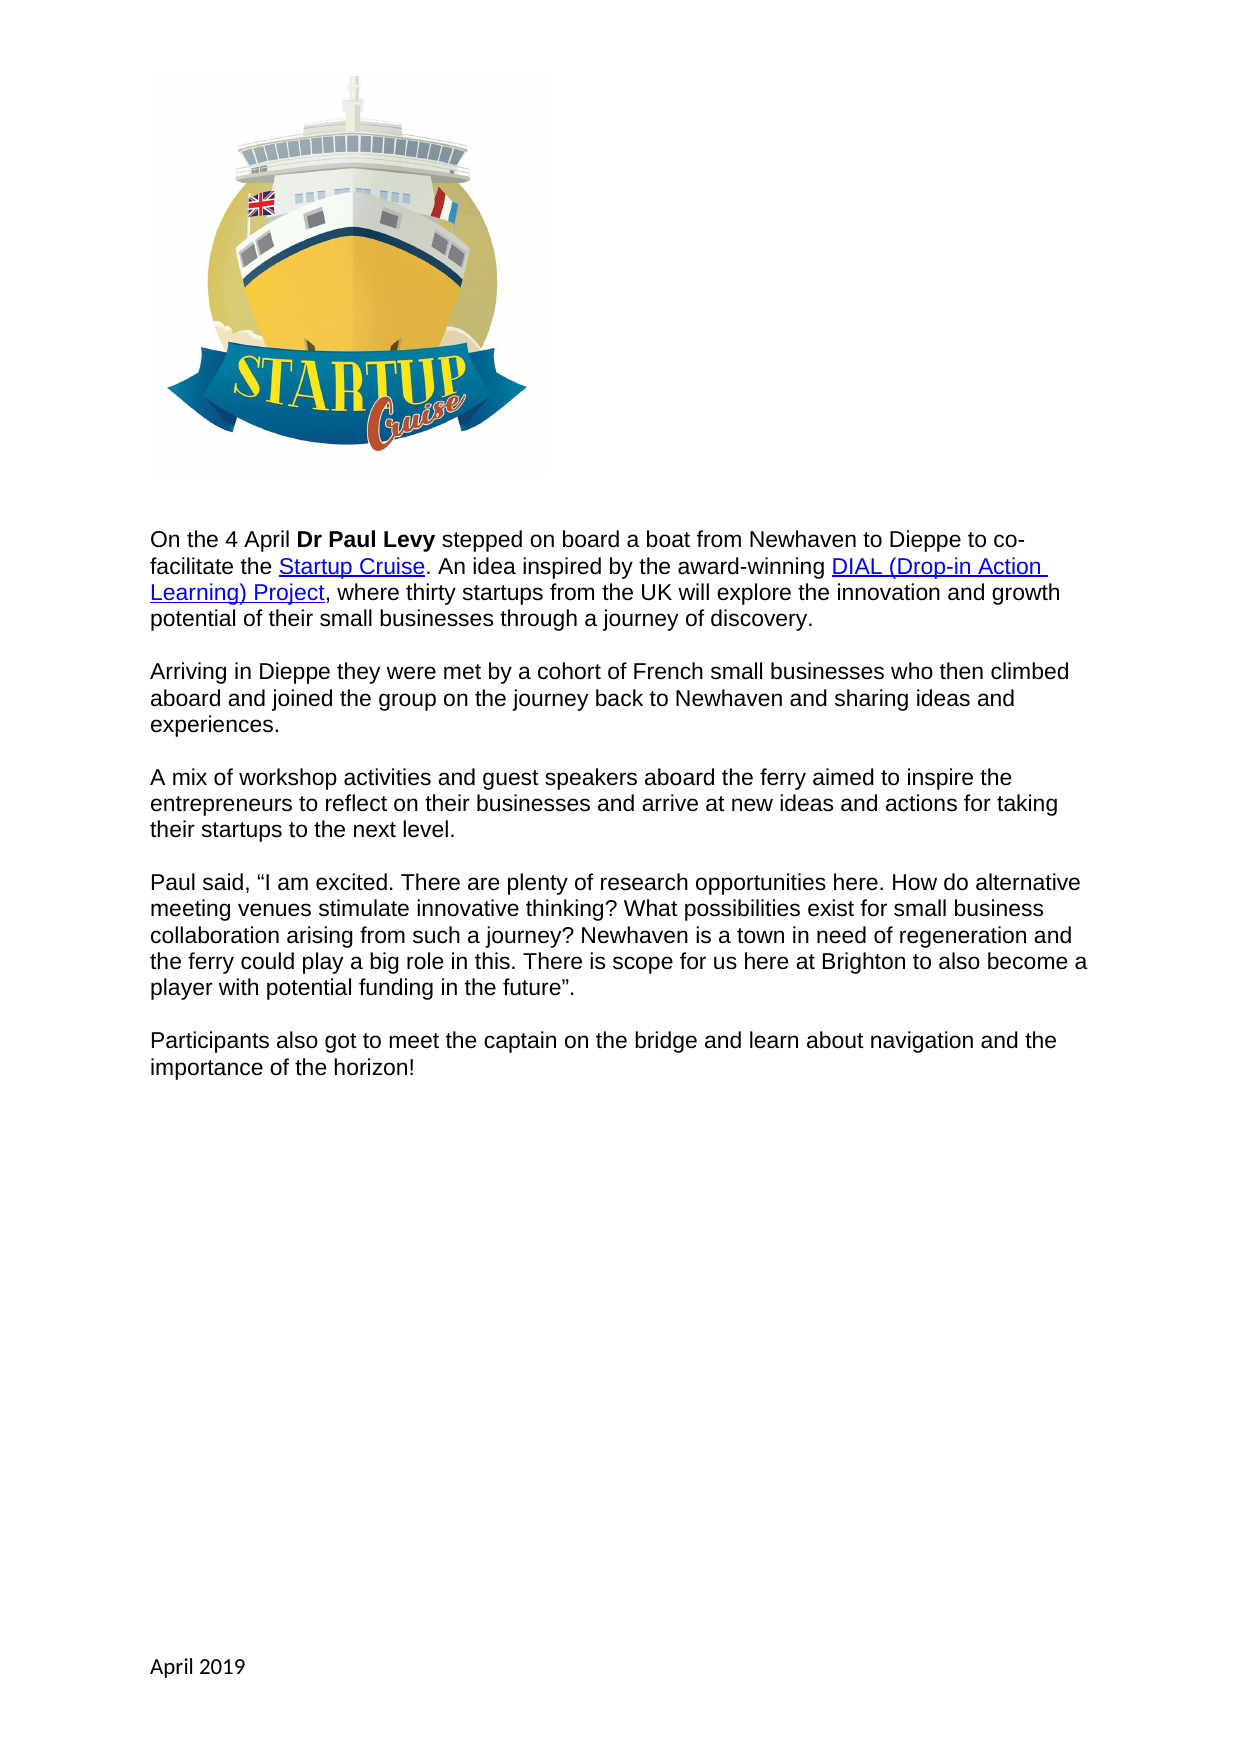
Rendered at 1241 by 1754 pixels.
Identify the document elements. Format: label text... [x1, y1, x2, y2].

text Participants also got to meet the captain on the bridge and learn about navigation and the importance of the horizon! [150, 1027, 1090, 1080]
text Arriving in Dieppe they were met by a cohort of French small businesses who then climbed aboard and joined the group on the journey back to Newhaven and sharing ideas and experiences. [150, 658, 1090, 737]
text Paul said, “I am excited. There are plenty of research opportunities here. How do alternative meeting venues stimulate innovative thinking? What possibilities exist for small business collaboration arising from such a journey? Newhaven is a town in need of regeneration and the ferry could play a big role in this. There is scope for us here at Brighton to also become a player with potential funding in the future”. [150, 869, 1090, 1001]
text A mix of workshop activities and guest speakers aboard the ferry aimed to inspire the entrepreneurs to reflect on their businesses and arrive at new ideas and actions for taking their startups to the next level. [150, 763, 1090, 843]
text On the 4 April Dr Paul Levy stepped on board a boat from Newhaven to Dieppe to co-facilitate the Startup Cruise. An idea inspired by the award-winning DIAL (Drop-in Action Learning) Project, where thirty startups from the UK will explore the innovation and growth potential of their small businesses through a journey of discovery. [150, 526, 1090, 632]
picture [150, 76, 547, 474]
